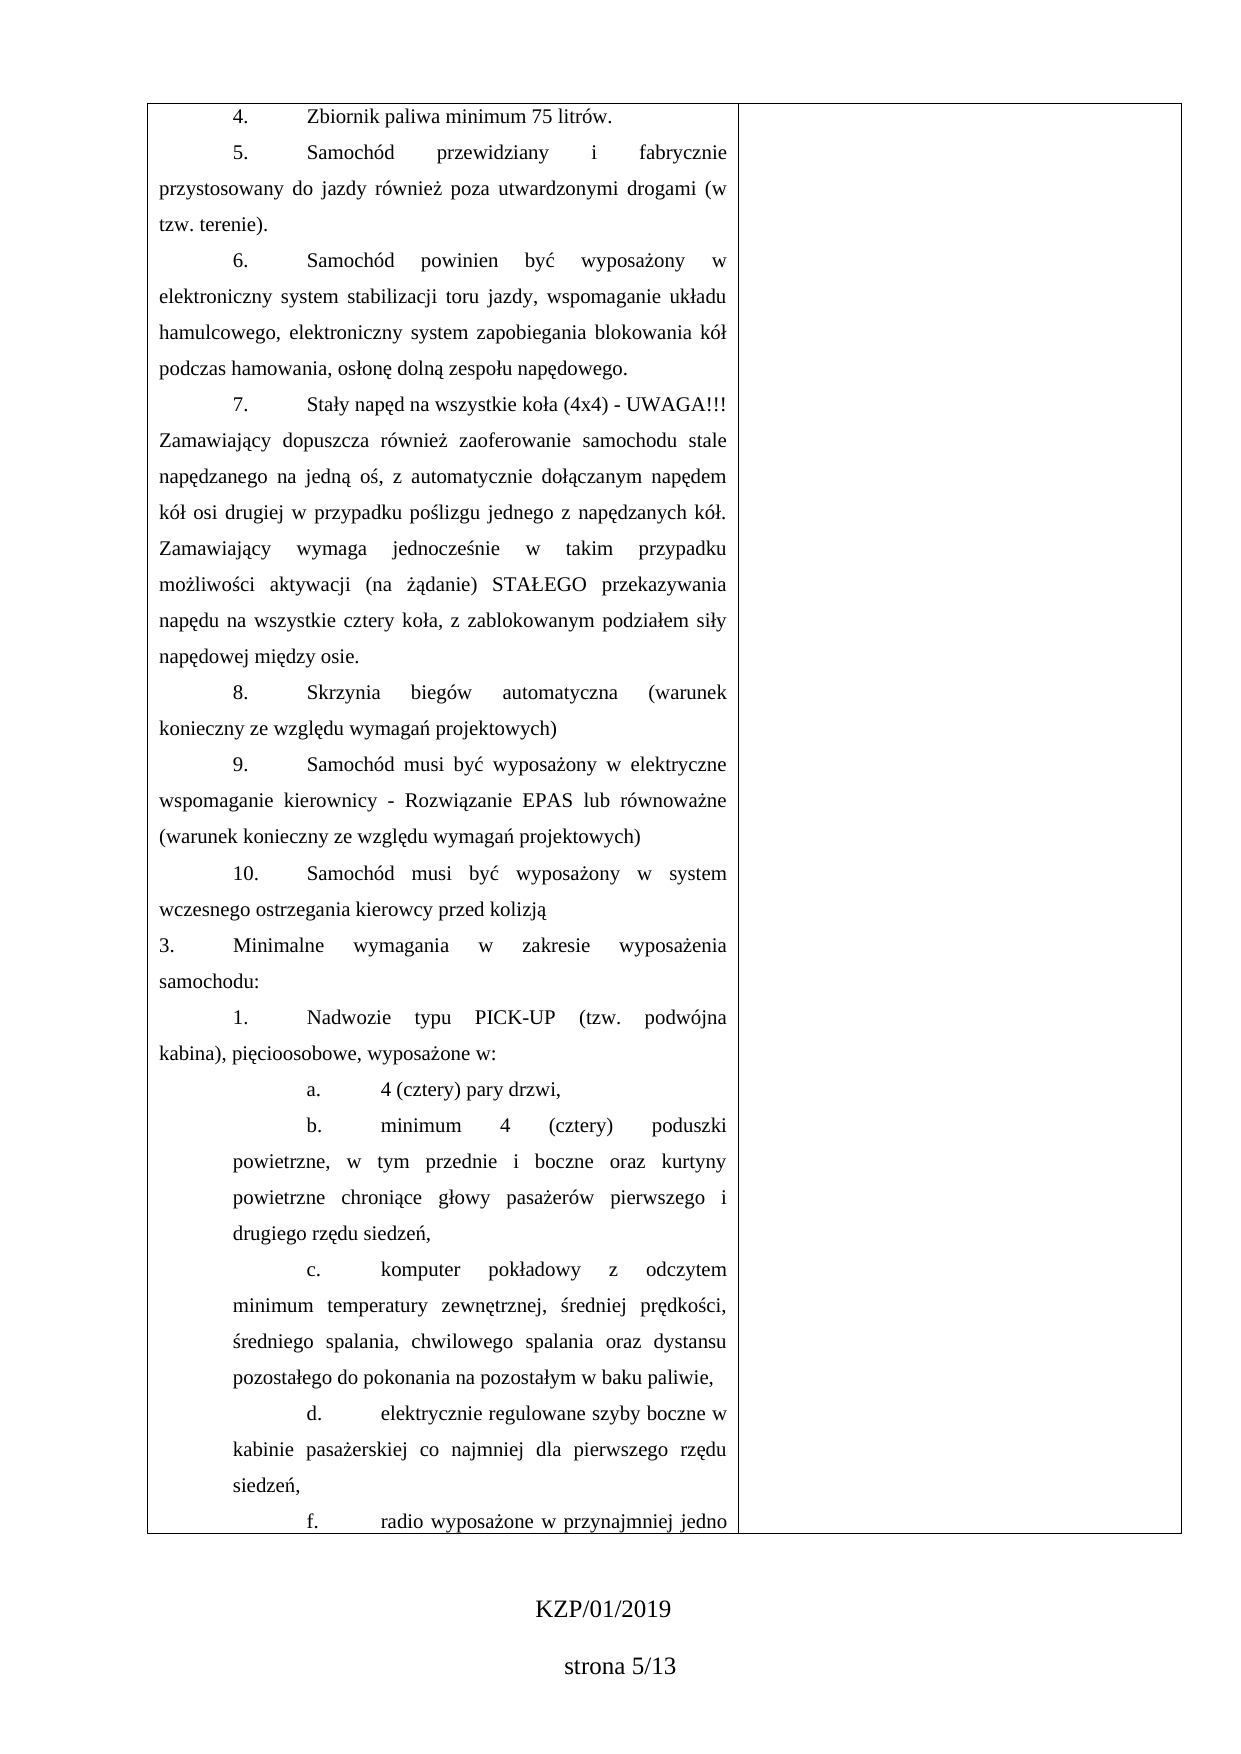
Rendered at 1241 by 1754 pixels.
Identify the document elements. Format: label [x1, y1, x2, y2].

table_cell [739, 104, 1181, 1533]
table_cell [148, 104, 738, 1533]
